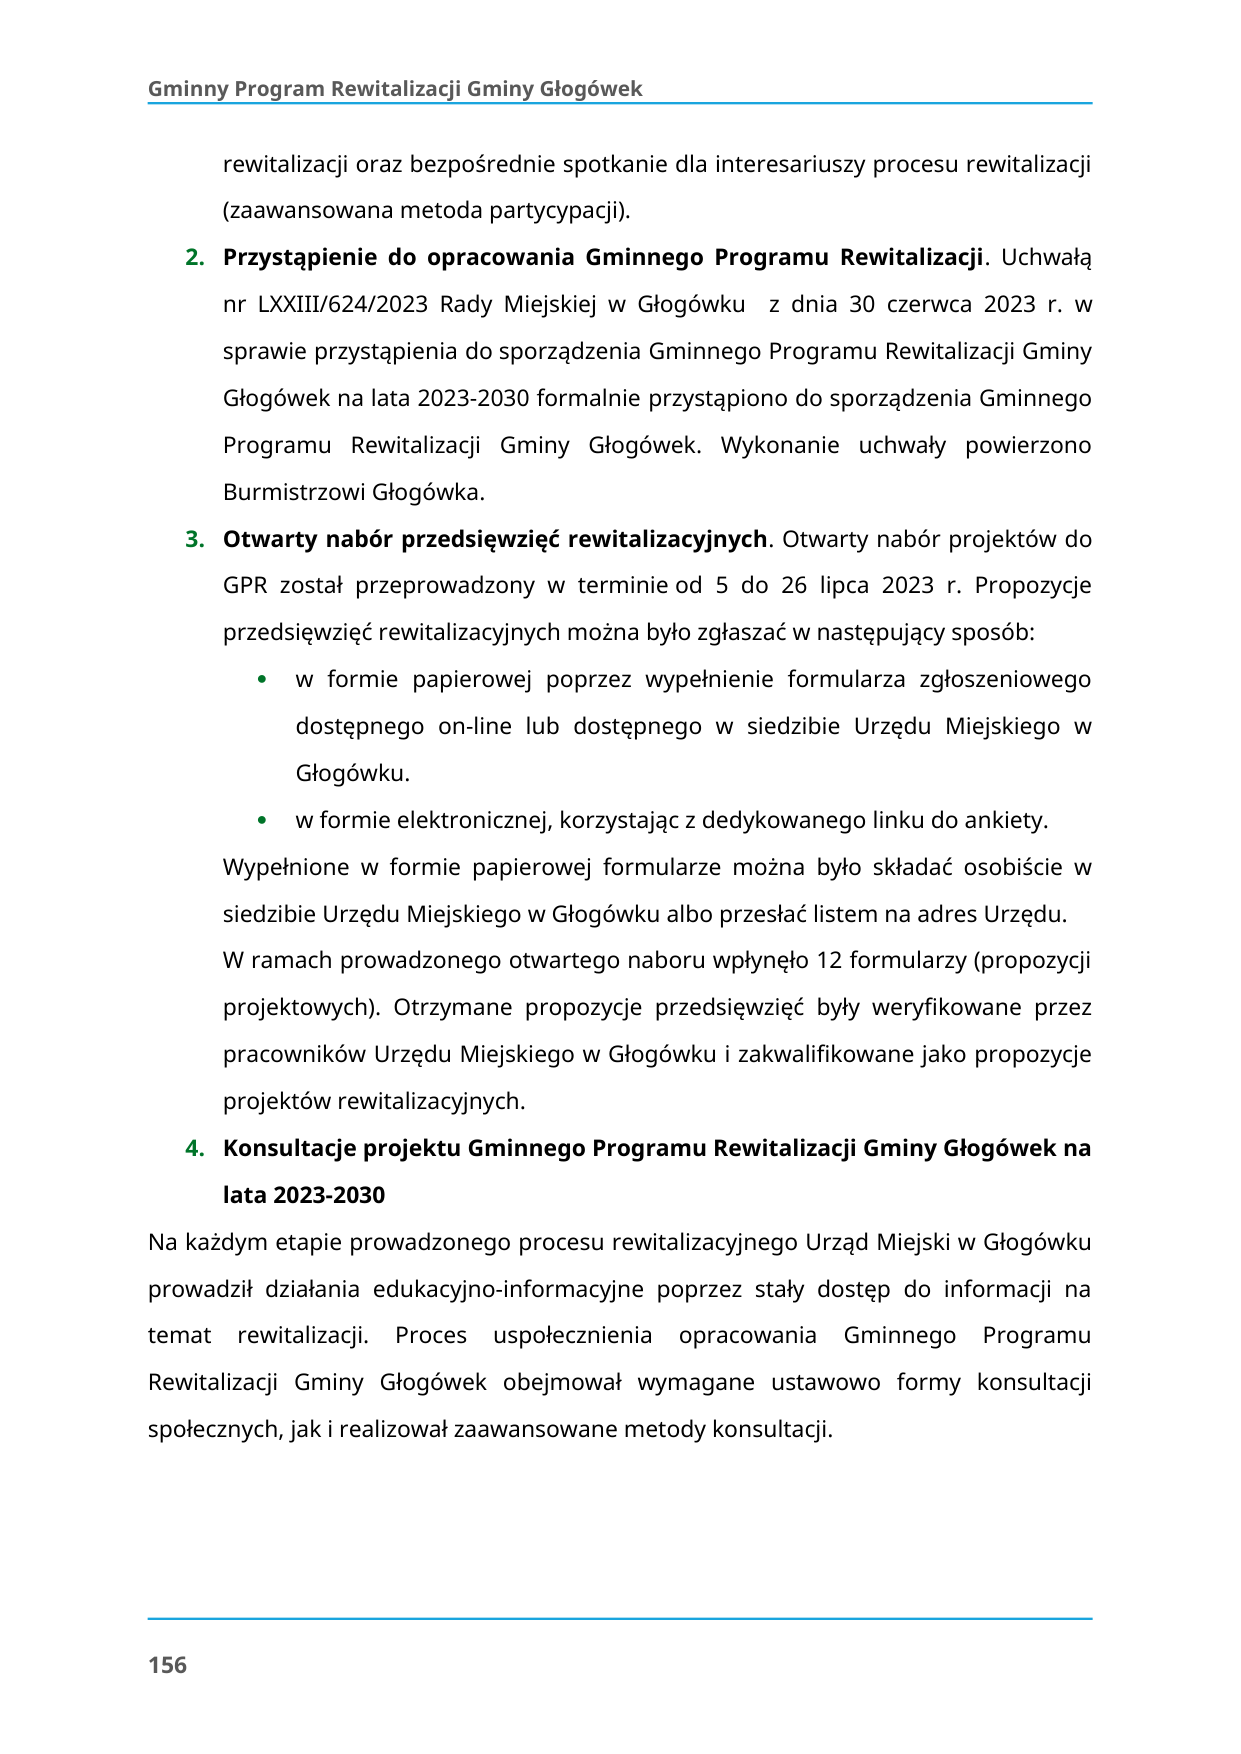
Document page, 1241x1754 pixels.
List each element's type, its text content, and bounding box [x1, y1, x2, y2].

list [223, 148, 1093, 226]
list Wypełnione w formie papierowej formularze można było składać osobiście w siedzibie Urzędu Miejskiego w Głogówku albo przesłać listem na adres Urzędu. [223, 851, 1093, 929]
list Otwarty nabór przedsięwzięć rewitalizacyjnych. Otwarty nabór projektów do GPR został przeprowadzony w terminie od 5 do 26 lipca 2023 r. Propozycje przedsięwzięć rewitalizacyjnych można było zgłaszać w następujący sposób: [185, 523, 1093, 648]
list Przystąpienie do opracowania Gminnego Programu Rewitalizacji. Uchwałą nr LXXIII/624/2023 Rady Miejskiej w Głogówku z dnia 30 czerwca 2023 r. w sprawie przystąpienia do sporządzenia Gminnego Programu Rewitalizacji Gminy Głogówek na lata 2023-2030 formalnie przystąpiono do sporządzenia Gminnego Programu Rewitalizacji Gminy Głogówek. Wykonanie uchwały powierzono Burmistrzowi Głogówka. [185, 241, 1093, 507]
list w formie papierowej poprzez wypełnienie formularza zgłoszeniowego dostępnego on-line lub dostępnego w siedzibie Urzędu Miejskiego w Głogówku. [258, 663, 1093, 788]
list Konsultacje projektu Gminnego Programu Rewitalizacji Gminy Głogówek na lata 2023-2030 [185, 1132, 1093, 1210]
list w formie elektronicznej, korzystając z dedykowanego linku do ankiety. [258, 804, 1093, 835]
text Na każdym etapie prowadzonego procesu rewitalizacyjnego Urząd Miejski w Głogówku prowadził działania edukacyjno-informacyjne poprzez stały dostęp do informacji na temat rewitalizacji. Proces uspołecznienia opracowania Gminnego Programu Rewitalizacji Gminy Głogówek obejmował wymagane ustawowo formy konsultacji społecznych, jak i realizował zaawansowane metody konsultacji. [148, 1226, 1093, 1444]
list W ramach prowadzonego otwartego naboru wpłynęło 12 formularzy (propozycji projektowych). Otrzymane propozycje przedsięwzięć były weryfikowane przez pracowników Urzędu Miejskiego w Głogówku i zakwalifikowane jako propozycje projektów rewitalizacyjnych. [223, 944, 1093, 1116]
